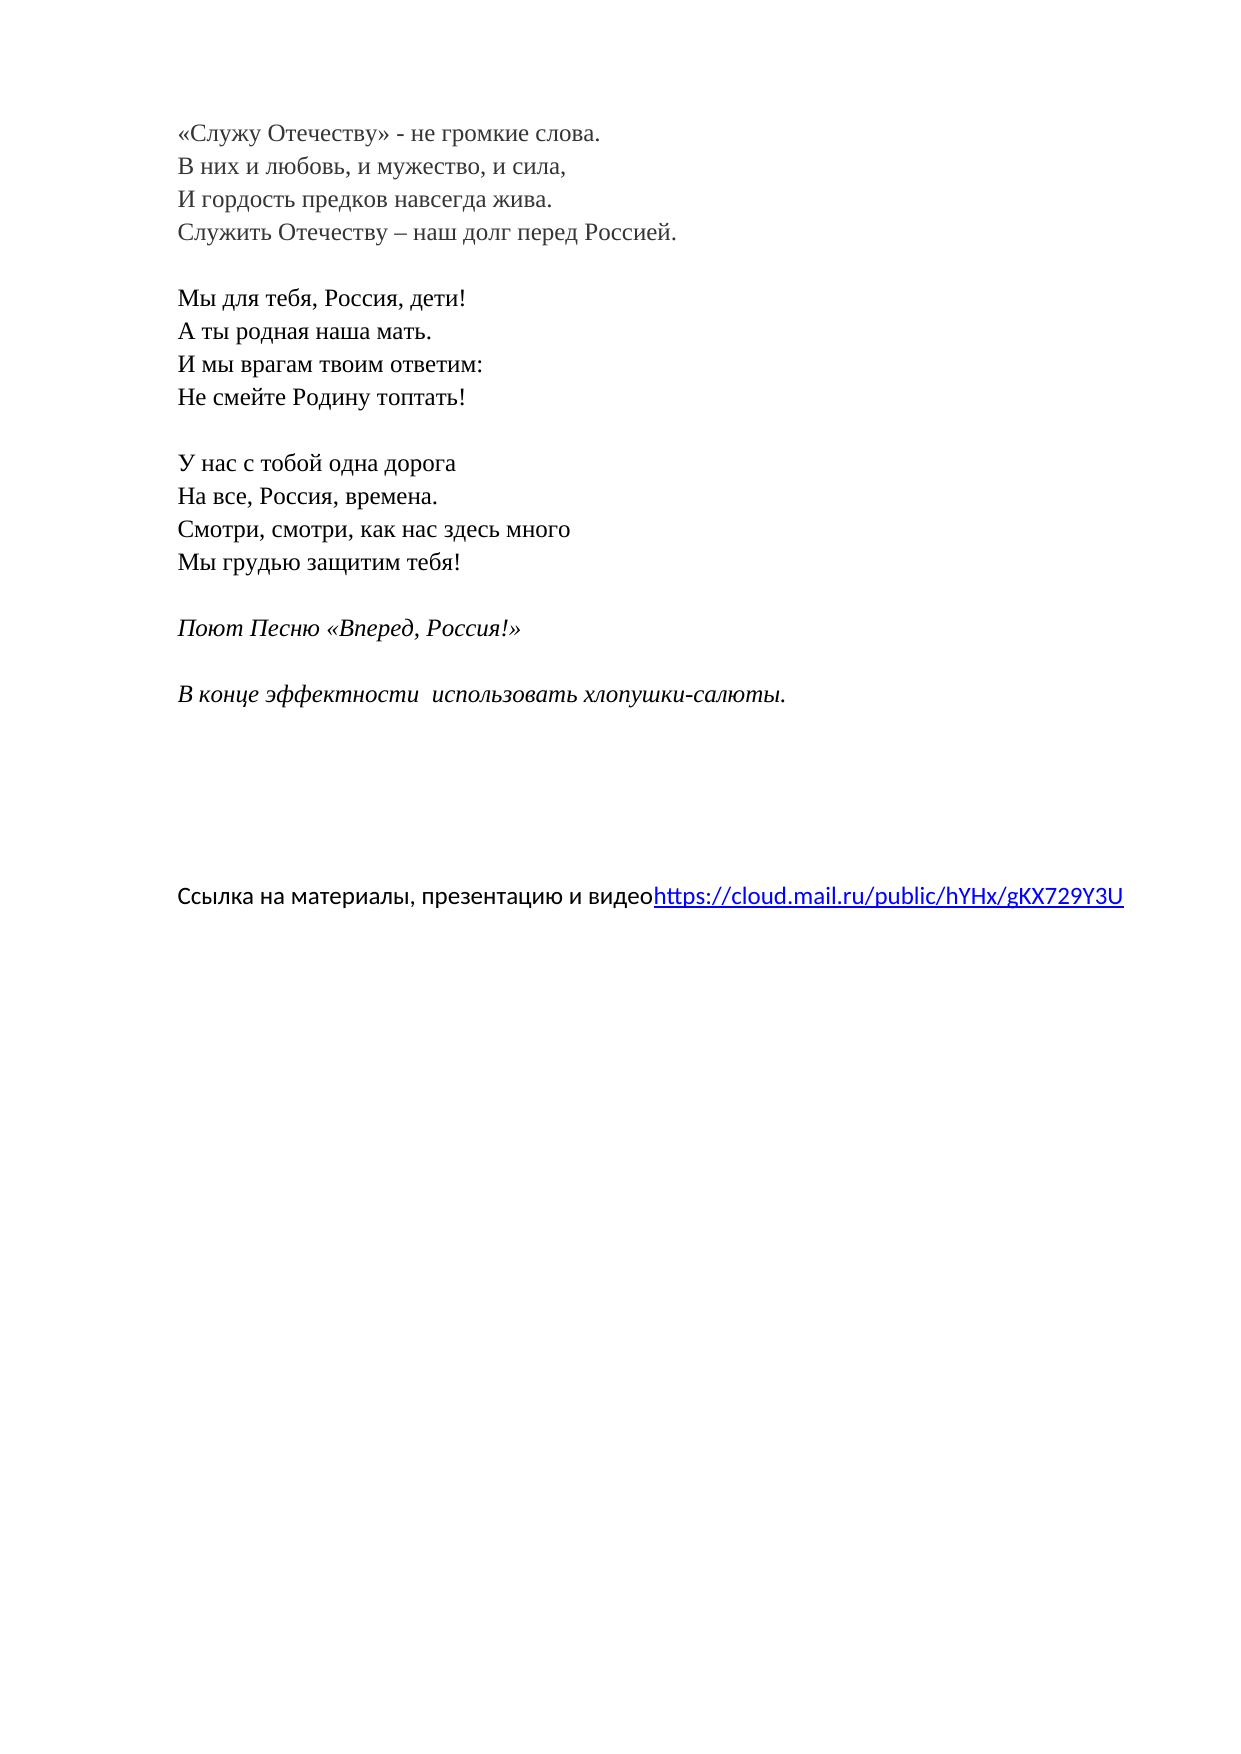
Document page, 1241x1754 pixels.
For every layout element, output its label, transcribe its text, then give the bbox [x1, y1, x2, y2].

text У нас с тобой одна дорога На все, Россия, времена. Смотри, смотри, как нас здесь много Мы грудью защитим тебя! [177, 448, 1152, 576]
text Ссылка на материалы, презентацию и видеоhttps://cloud.mail.ru/public/hYHx/gKX729Y3U [177, 880, 1152, 911]
text В конце эффектности использовать хлопушки-салюты. [177, 679, 1152, 708]
text «Служу Отечеству» - не громкие слова. В них и любовь, и мужество, и сила, И гордость предков навсегда жива. Служить Отечеству – наш долг перед Россией. [177, 118, 1152, 246]
text Мы для тебя, Россия, дети! А ты родная наша мать. И мы врагам твоим ответим: Не смейте Родину топтать! [177, 283, 1152, 411]
text Поют Песню «Вперед, Россия!» [177, 613, 1152, 642]
